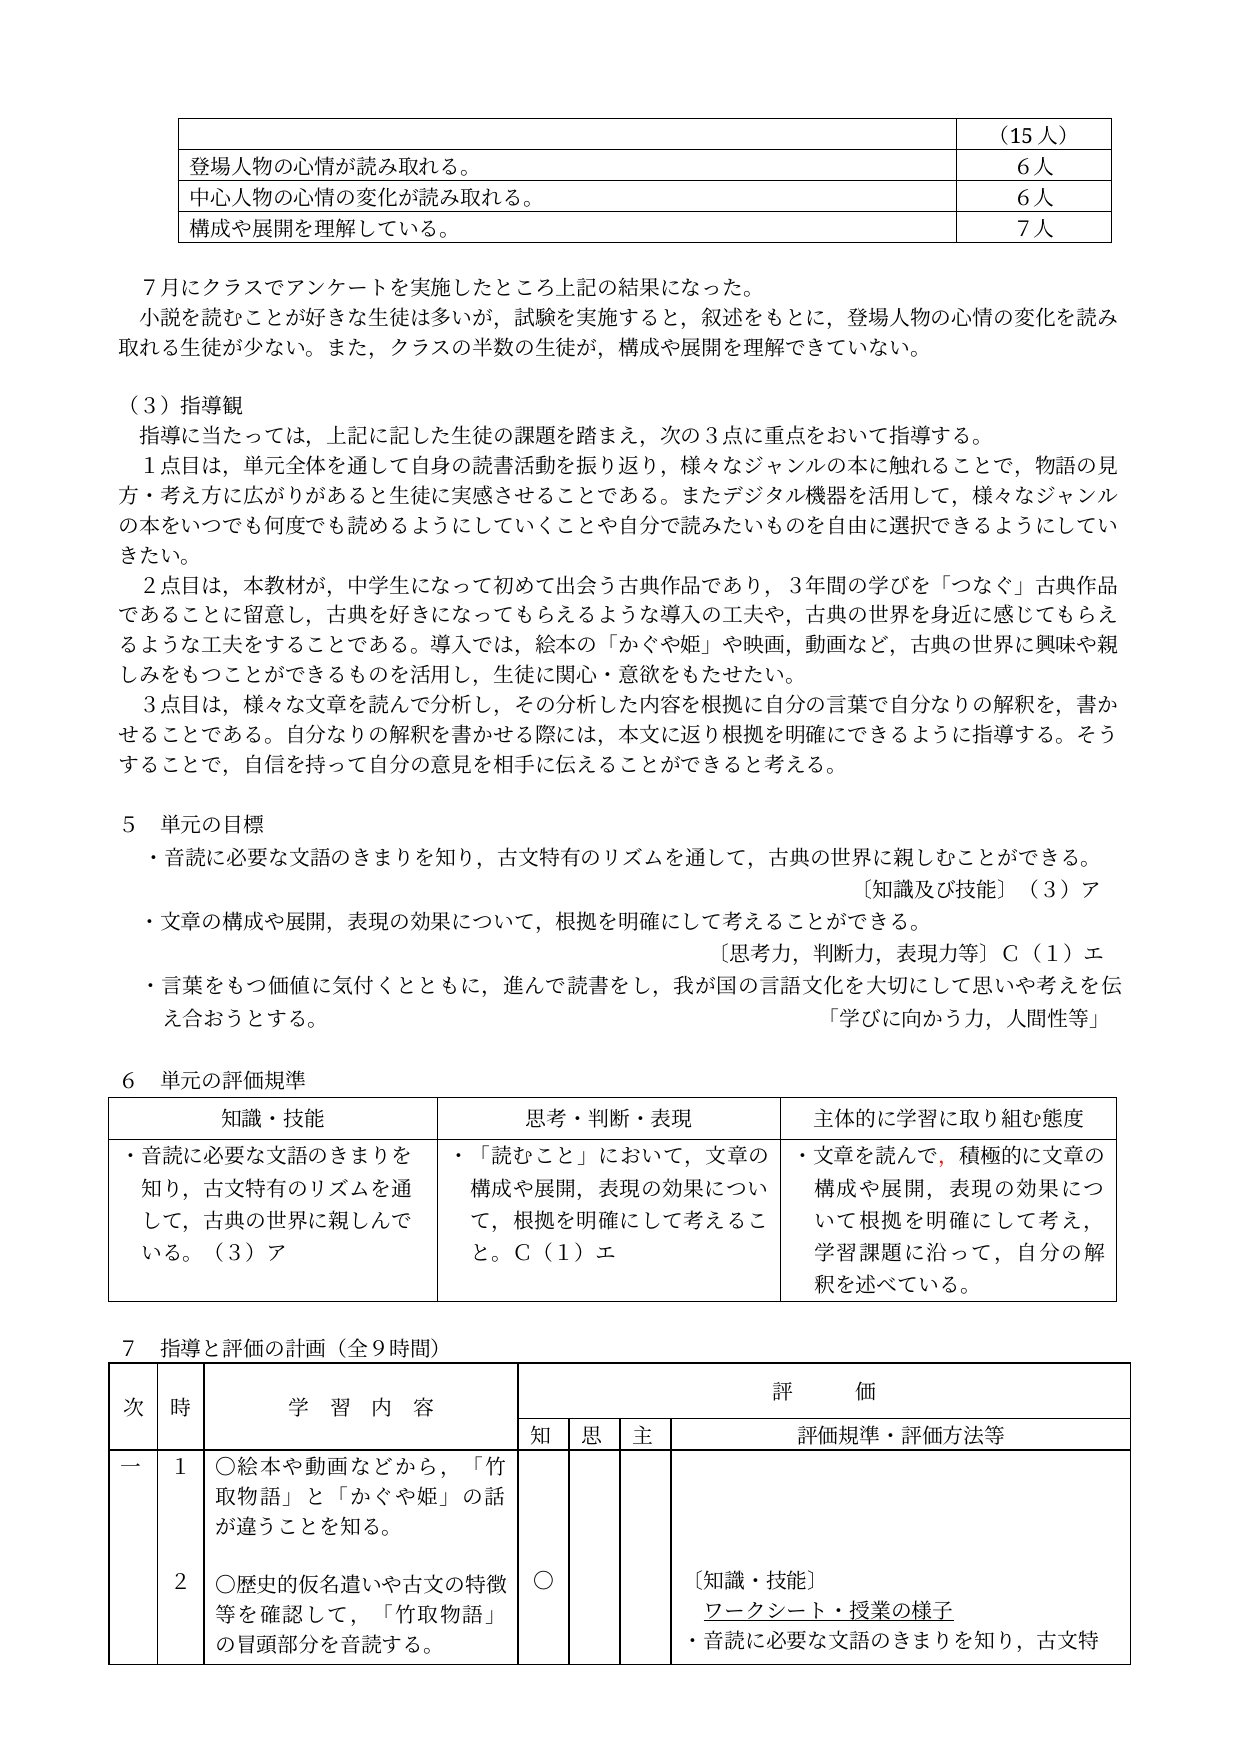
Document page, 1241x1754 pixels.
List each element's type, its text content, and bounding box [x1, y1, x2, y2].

table_cell ６人 [957, 150, 1111, 180]
table_header 思考・判断・表現 [438, 1098, 780, 1139]
table_cell 主 [621, 1419, 670, 1449]
text ・文章の構成や展開，表現の効果について，根拠を明確にして考えることができる。 [118, 906, 1122, 935]
table_header 次 [110, 1364, 157, 1449]
table_cell 中心人物の心情の変化が読み取れる。 [179, 181, 956, 211]
text ７月にクラスでアンケートを実施したところ上記の結果になった。 [118, 272, 1122, 301]
table_header 質問内容 [179, 119, 956, 149]
text ２点目は，本教材が，中学生になって初めて出会う古典作品であり，３年間の学びを「つなぐ」古典作品であることに留意し，古典を好きになってもらえるような導入の工夫や，古典の世界を身近に感じてもらえるような工夫をすることである。導入では，絵本の「かぐや姫」や映画，動画など，古典の世界に興味や親しみをもつことができるものを活用し，生徒に関心・意欲をもたせたい。 [118, 569, 1122, 689]
table_cell ・「読むこと」において，文章の構成や展開，表現の効果について，根拠を明確にして考えること。Ｃ（１）エ [438, 1140, 780, 1301]
table_header 本学級生徒 （15人） [957, 119, 1111, 149]
table_cell ７人 [957, 212, 1111, 242]
text ６ 単元の評価規準 [118, 1065, 1122, 1095]
table_cell 構成や展開を理解している。 [179, 212, 956, 242]
table_cell ・音読に必要な文語のきまりを 知り，古文特有のリズムを通 して，古典の世界に親しんで いる。（３）ア [109, 1140, 437, 1301]
table_cell 一 [110, 1451, 157, 1664]
text ・音読に必要な文語のきまりを知り，古文特有のリズムを通して，古典の世界に親しむことができる。 〔知識及び技能〕（３）ア [115, 841, 1101, 903]
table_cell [672, 1451, 1130, 1664]
text 小説を読むことが好きな生徒は多いが，試験を実施すると，叙述をもとに，登場人物の心情の変化を読み取れる生徒が少ない。また，クラスの半数の生徒が，構成や展開を理解できていない。 [118, 301, 1122, 361]
table_cell ・文章を読んで，積極的に文章の構成や展開，表現の効果について根拠を明確にして考え，学習課題に沿って，自分の解釈を述べている。 [781, 1140, 1116, 1301]
table_header 評 価 [519, 1364, 1130, 1417]
table_cell ６人 [957, 181, 1111, 211]
table_cell 思 [570, 1419, 619, 1449]
table_cell 〇 [519, 1451, 568, 1664]
table_cell [570, 1451, 619, 1664]
table_cell １ ２ ３ [158, 1451, 203, 1664]
text （３）指導観 [118, 390, 1122, 419]
table_cell 評価規準・評価方法等 [672, 1419, 1130, 1449]
text 〔思考力，判断力，表現力等〕Ｃ（１）エ [118, 938, 1122, 968]
table_header 時 [158, 1364, 203, 1449]
text ３点目は，様々な文章を読んで分析し，その分析した内容を根拠に自分の言葉で自分なりの解釈を，書かせることである。自分なりの解釈を書かせる際には，本文に返り根拠を明確にできるように指導する。そうすることで，自信を持って自分の意見を相手に伝えることができると考える。 [118, 689, 1122, 778]
table_header 主体的に学習に取り組む態度 [781, 1098, 1116, 1139]
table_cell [205, 1451, 517, 1664]
text ・言葉をもつ価値に気付くとともに，進んで読書をし，我が国の言語文化を大切にして思いや考えを伝 え合おうとする。 「学びに向かう力，人間性等」 [140, 970, 1122, 1032]
text ５ 単元の目標 [118, 809, 1122, 839]
text 指導に当たっては，上記に記した生徒の課題を踏まえ，次の３点に重点をおいて指導する。 [118, 419, 1122, 449]
table_cell 登場人物の心情が読み取れる。 [179, 150, 956, 180]
text １点目は，単元全体を通して自身の読書活動を振り返り，様々なジャンルの本に触れることで，物語の見方・考え方に広がりがあると生徒に実感させることである。またデジタル機器を活用して，様々なジャンルの本をいつでも何度でも読めるようにしていくことや自分で読みたいものを自由に選択できるようにしていきたい。 [118, 449, 1122, 569]
table_header 知識・技能 [109, 1098, 437, 1139]
table_cell [621, 1451, 670, 1664]
table_cell 知 [519, 1419, 568, 1449]
text ７ 指導と評価の計画（全９時間） [118, 1332, 1122, 1362]
table_header 学 習 内 容 [205, 1364, 517, 1449]
